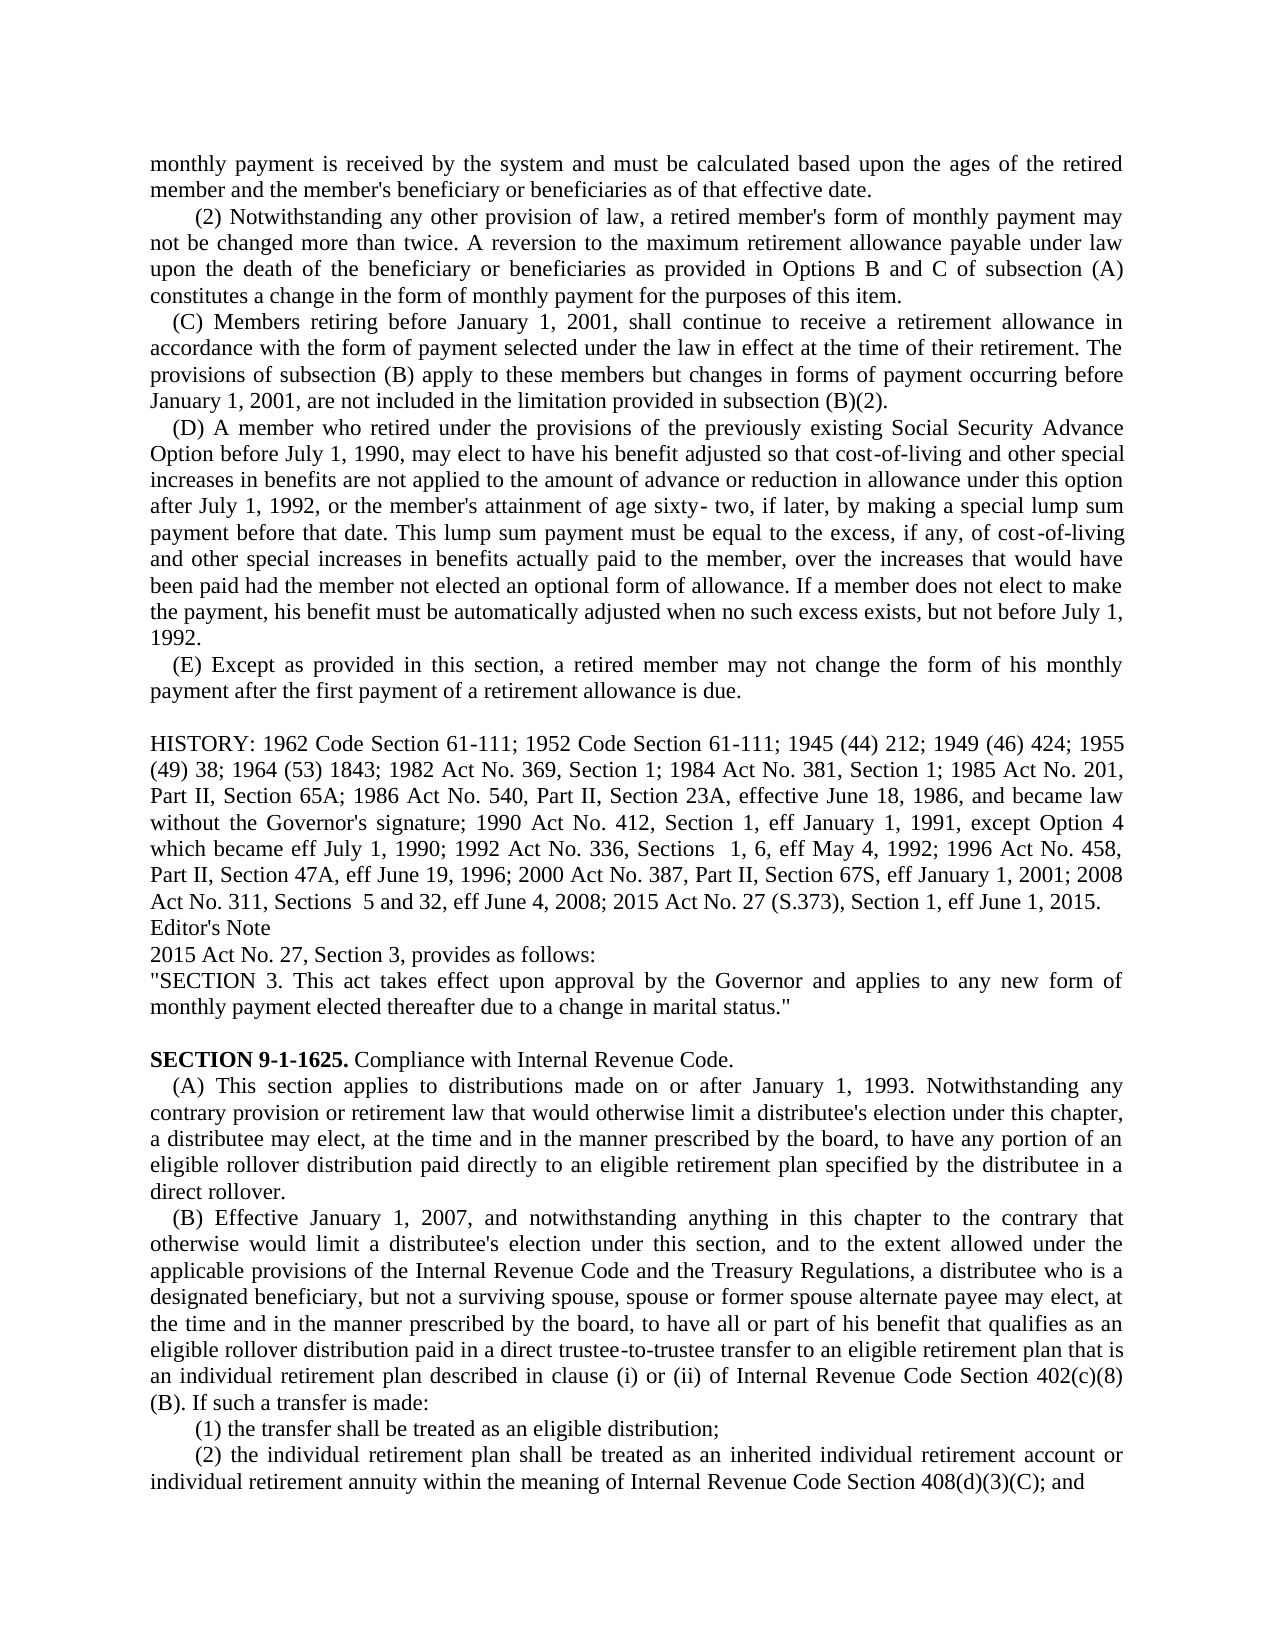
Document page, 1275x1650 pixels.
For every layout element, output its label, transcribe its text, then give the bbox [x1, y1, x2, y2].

text (E) Except as provided in this section, a retired member may not change the form of his monthly payment after the first payment of a retirement allowance is due. [150, 651, 1125, 703]
text 2015 Act No. 27, Section 3, provides as follows: [150, 941, 1125, 967]
text (2) Notwithstanding any other provision of law, a retired member's form of monthly payment may not be changed more than twice. A reversion to the maximum retirement allowance payable under law upon the death of the beneficiary or beneficiaries as provided in Options B and C of subsection (A) constitutes a change in the form of monthly payment for the purposes of this item. [150, 203, 1125, 308]
text (2) the individual retirement plan shall be treated as an inherited individual retirement account or individual retirement annuity within the meaning of Internal Revenue Code Section 408(d)(3)(C); and [150, 1441, 1125, 1494]
text (D) A member who retired under the provisions of the previously existing Social Security Advance Option before July 1, 1990, may elect to have his benefit adjusted so that cost-of-living and other special increases in benefits are not applied to the amount of advance or reduction in allowance under this option after July 1, 1992, or the member's attainment of age sixty- two, if later, by making a special lump sum payment before that date. This lump sum payment must be equal to the excess, if any, of cost-of-living and other special increases in benefits actually paid to the member, over the increases that would have been paid had the member not elected an optional form of allowance. If a member does not elect to make the payment, his benefit must be automatically adjusted when no such excess exists, but not before July 1, 1992. [150, 413, 1125, 651]
text (1) the transfer shall be treated as an eligible distribution; [150, 1415, 1125, 1441]
text SECTION 9-1-1625. Compliance with Internal Revenue Code. [150, 1046, 1125, 1072]
text (B) Effective January 1, 2007, and notwithstanding anything in this chapter to the contrary that otherwise would limit a distributee's election under this section, and to the extent allowed under the applicable provisions of the Internal Revenue Code and the Treasury Regulations, a distributee who is a designated beneficiary, but not a surviving spouse, spouse or former spouse alternate payee may elect, at the time and in the manner prescribed by the board, to have all or part of his benefit that qualifies as an eligible rollover distribution paid in a direct trustee-to-trustee transfer to an eligible retirement plan that is an individual retirement plan described in clause (i) or (ii) of Internal Revenue Code Section 402(c)(8)(B). If such a transfer is made: [150, 1204, 1125, 1415]
text (C) Members retiring before January 1, 2001, shall continue to receive a retirement allowance in accordance with the form of payment selected under the law in effect at the time of their retirement. The provisions of subsection (B) apply to these members but changes in forms of payment occurring before January 1, 2001, are not included in the limitation provided in subsection (B)(2). [150, 308, 1125, 413]
text (A) This section applies to distributions made on or after January 1, 1993. Notwithstanding any contrary provision or retirement law that would otherwise limit a distributee's election under this chapter, a distributee may elect, at the time and in the manner prescribed by the board, to have any portion of an eligible rollover distribution paid directly to an eligible retirement plan specified by the distributee in a direct rollover. [150, 1072, 1125, 1204]
text Editor's Note [150, 914, 1125, 941]
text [150, 150, 1125, 203]
text HISTORY: 1962 Code Section 61-111; 1952 Code Section 61-111; 1945 (44) 212; 1949 (46) 424; 1955 (49) 38; 1964 (53) 1843; 1982 Act No. 369, Section 1; 1984 Act No. 381, Section 1; 1985 Act No. 201, Part II, Section 65A; 1986 Act No. 540, Part II, Section 23A, effective June 18, 1986, and became law without the Governor's signature; 1990 Act No. 412, Section 1, eff January 1, 1991, except Option 4 which became eff July 1, 1990; 1992 Act No. 336, Sections 1, 6, eff May 4, 1992; 1996 Act No. 458, Part II, Section 47A, eff June 19, 1996; 2000 Act No. 387, Part II, Section 67S, eff January 1, 2001; 2008 Act No. 311, Sections 5 and 32, eff June 4, 2008; 2015 Act No. 27 (S.373), Section 1, eff June 1, 2015. [150, 730, 1125, 914]
text "SECTION 3. This act takes effect upon approval by the Governor and applies to any new form of monthly payment elected thereafter due to a change in marital status." [150, 967, 1125, 1020]
